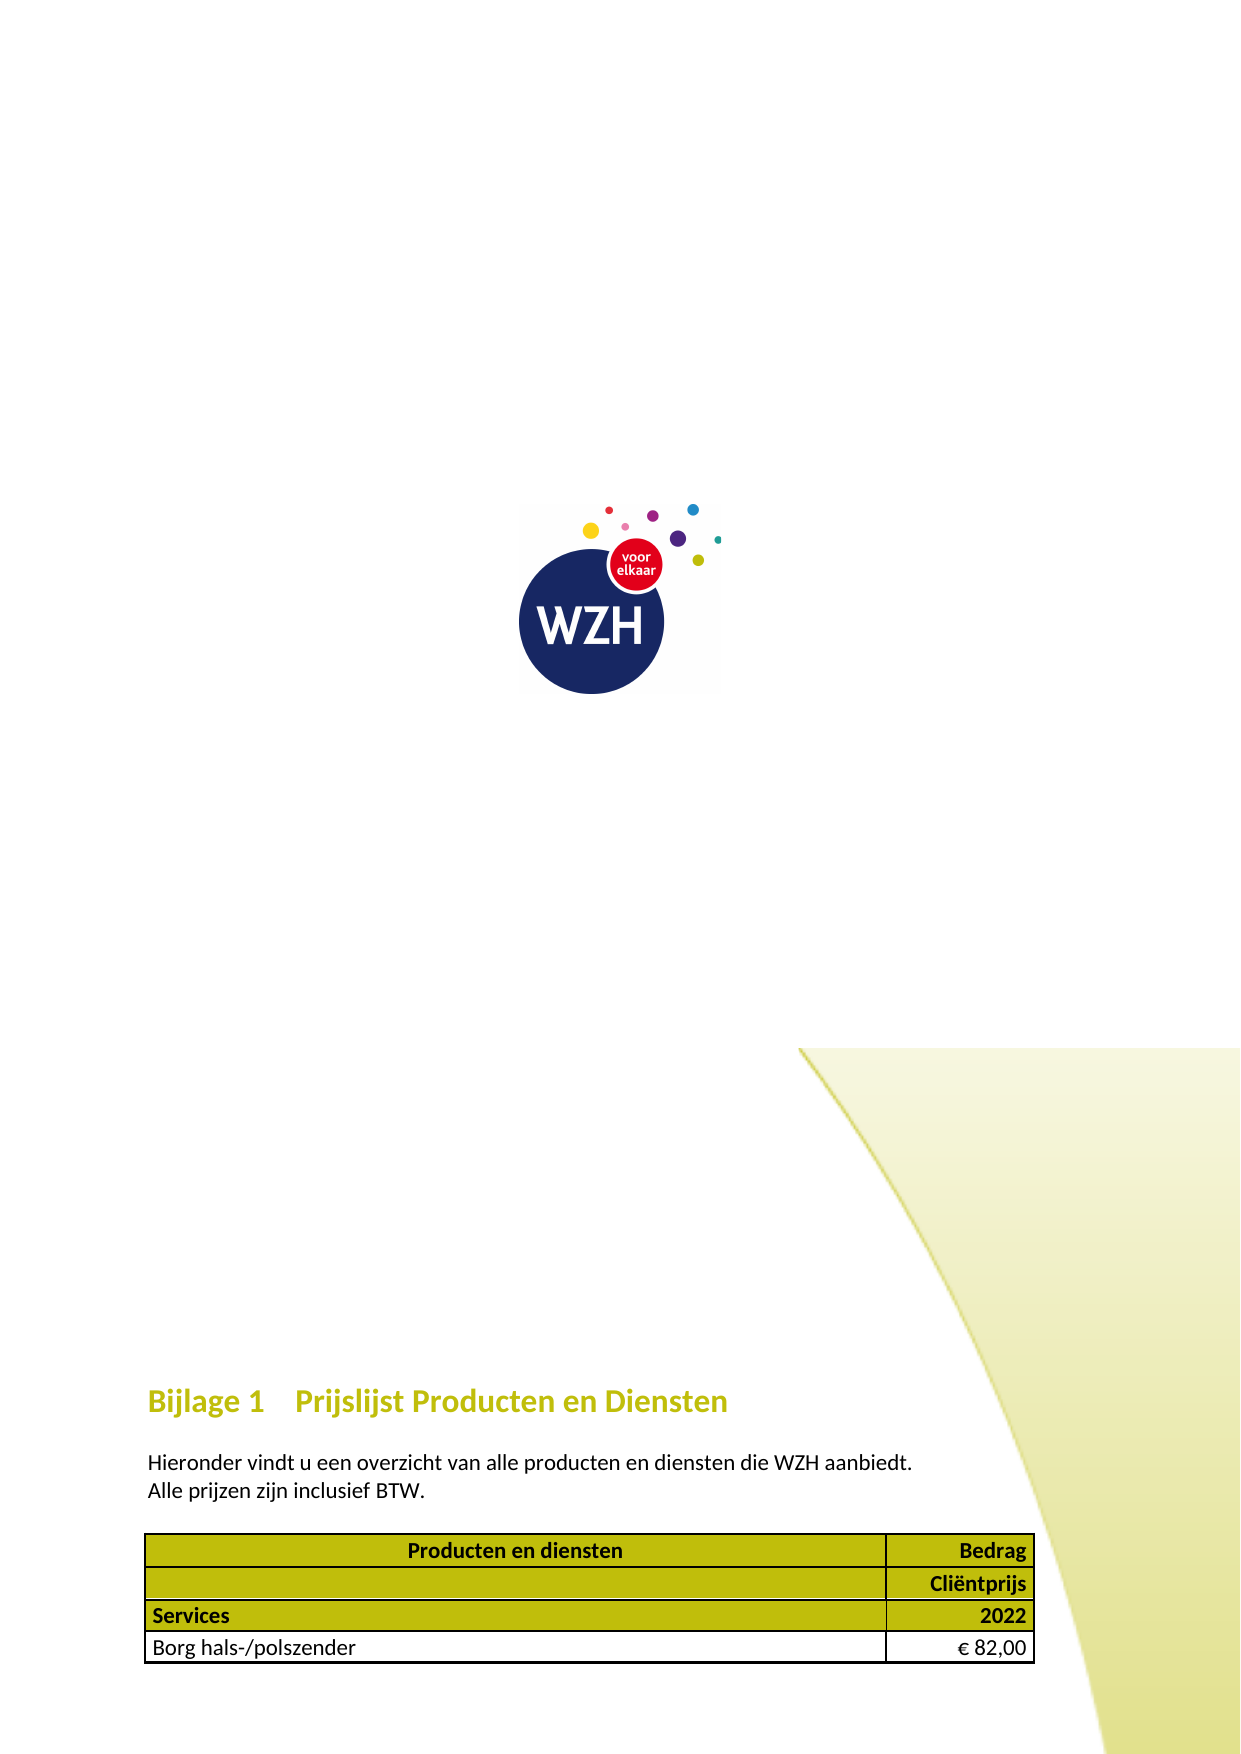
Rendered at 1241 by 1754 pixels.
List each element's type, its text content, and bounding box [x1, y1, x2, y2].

text Hieronder vindt u een overzicht van alle producten en diensten die WZH aanbiedt. [148, 1448, 1093, 1477]
text Bijlage 1 Prijslijst Producten en Diensten [148, 1380, 1093, 1421]
picture [519, 504, 722, 694]
table_cell Borg hals-/polszender [146, 1632, 885, 1661]
table_header Bedrag [887, 1535, 1033, 1566]
text Alle prijzen zijn inclusief BTW. [148, 1477, 1093, 1504]
table_cell Services [146, 1601, 886, 1630]
table_cell 2022 [887, 1601, 1033, 1630]
table_cell Cliëntprijs [887, 1568, 1033, 1598]
picture [798, 1048, 1241, 1754]
table_cell [146, 1568, 885, 1598]
table_header Producten en diensten [146, 1535, 885, 1566]
table_cell € 82,00 [887, 1632, 1033, 1661]
